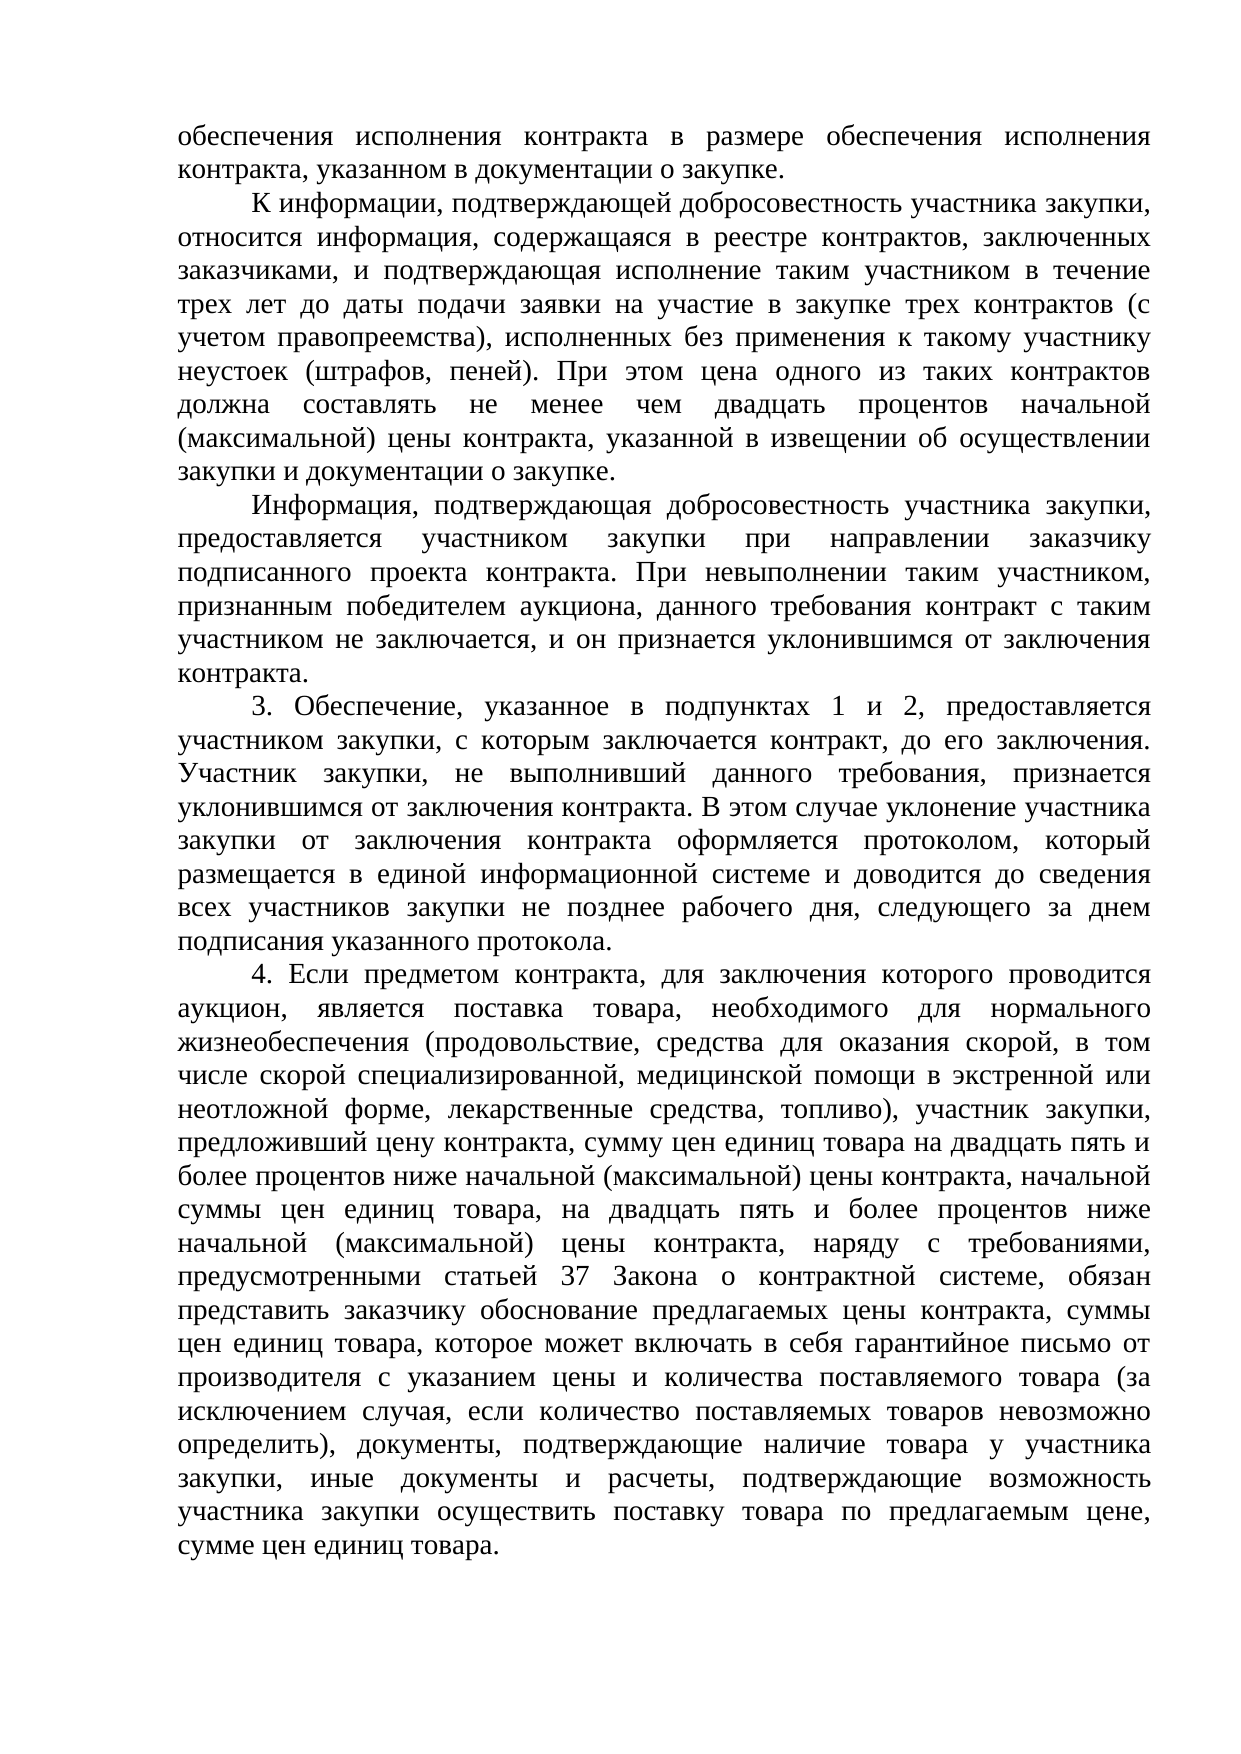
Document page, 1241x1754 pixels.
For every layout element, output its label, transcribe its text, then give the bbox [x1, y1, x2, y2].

text 3. Обеспечение, указанное в подпунктах 1 и 2, предоставляется участником закупки, с которым заключается контракт, до его заключения. Участник закупки, не выполнивший данного требования, признается уклонившимся от заключения контракта. В этом случае уклонение участника закупки от заключения контракта оформляется протоколом, который размещается в единой информационной системе и доводится до сведения всех участников закупки не позднее рабочего дня, следующего за днем подписания указанного протокола. [177, 688, 1152, 957]
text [177, 118, 1152, 185]
text К информации, подтверждающей добросовестность участника закупки, относится информация, содержащаяся в реестре контрактов, заключенных заказчиками, и подтверждающая исполнение таким участником в течение трех лет до даты подачи заявки на участие в закупке трех контрактов (с учетом правопреемства), исполненных без применения к такому участнику неустоек (штрафов, пеней). При этом цена одного из таких контрактов должна составлять не менее чем двадцать процентов начальной (максимальной) цены контракта, указанной в извещении об осуществлении закупки и документации о закупке. [177, 185, 1152, 487]
text 4. Если предметом контракта, для заключения которого проводится аукцион, является поставка товара, необходимого для нормального жизнеобеспечения (продовольствие, средства для оказания скорой, в том числе скорой специализированной, медицинской помощи в экстренной или неотложной форме, лекарственные средства, топливо), участник закупки, предложивший цену контракта, сумму цен единиц товара на двадцать пять и более процентов ниже начальной (максимальной) цены контракта, начальной суммы цен единиц товара, на двадцать пять и более процентов ниже начальной (максимальной) цены контракта, наряду с требованиями, предусмотренными статьей 37 Закона о контрактной системе, обязан представить заказчику обоснование предлагаемых цены контракта, суммы цен единиц товара, которое может включать в себя гарантийное письмо от производителя с указанием цены и количества поставляемого товара (за исключением случая, если количество поставляемых товаров невозможно определить), документы, подтверждающие наличие товара у участника закупки, иные документы и расчеты, подтверждающие возможность участника закупки осуществить поставку товара по предлагаемым цене, сумме цен единиц товара. [177, 957, 1152, 1560]
text Информация, подтверждающая добросовестность участника закупки, предоставляется участником закупки при направлении заказчику подписанного проекта контракта. При невыполнении таким участником, признанным победителем аукциона, данного требования контракт с таким участником не заключается, и он признается уклонившимся от заключения контракта. [177, 487, 1152, 688]
